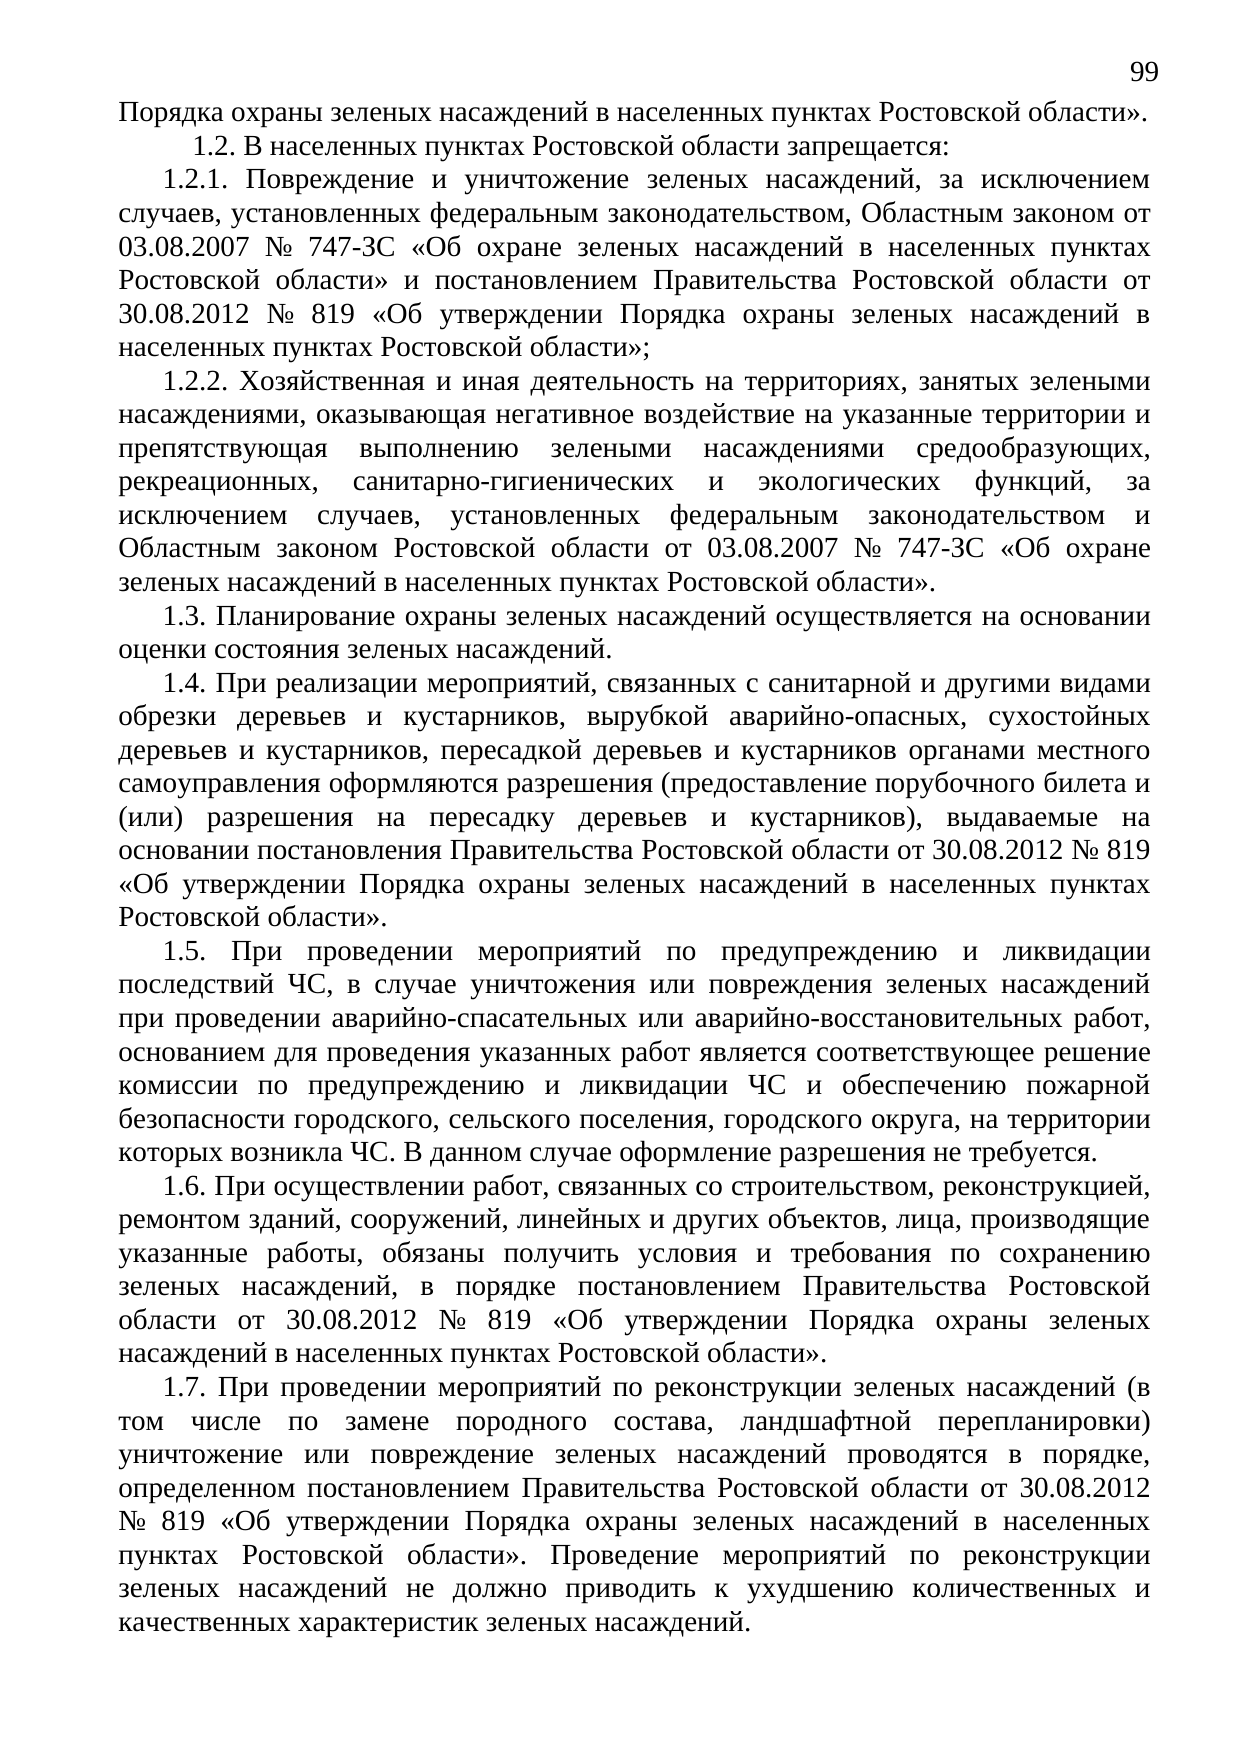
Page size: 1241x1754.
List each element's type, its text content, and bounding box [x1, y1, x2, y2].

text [118, 94, 1152, 128]
text 1.2. В населенных пунктах Ростовской области запрещается: [118, 128, 1152, 162]
text 1.3. Планирование охраны зеленых насаждений осуществляется на основании оценки состояния зеленых насаждений. [118, 598, 1152, 665]
text 1.2.2. Хозяйственная и иная деятельность на территориях, занятых зелеными насаждениями, оказывающая негативное воздействие на указанные территории и препятствующая выполнению зелеными насаждениями средообразующих, рекреационных, санитарно-гигиенических и экологических функций, за исключением случаев, установленных федеральным законодательством и Областным законом Ростовской области от 03.08.2007 № 747-ЗС «Об охране зеленых насаждений в населенных пунктах Ростовской области». [118, 363, 1152, 598]
text 1.4. При реализации мероприятий, связанных с санитарной и другими видами обрезки деревьев и кустарников, вырубкой аварийно-опасных, сухостойных деревьев и кустарников, пересадкой деревьев и кустарников органами местного самоуправления оформляются разрешения (предоставление порубочного билета и (или) разрешения на пересадку деревьев и кустарников), выдаваемые на основании постановления Правительства Ростовской области от 30.08.2012 № 819 «Об утверждении Порядка охраны зеленых насаждений в населенных пунктах Ростовской области». [118, 665, 1152, 933]
text 1.5. При проведении мероприятий по предупреждению и ликвидации последствий ЧС, в случае уничтожения или повреждения зеленых насаждений при проведении аварийно-спасательных или аварийно-восстановительных работ, основанием для проведения указанных работ является соответствующее решение комиссии по предупреждению и ликвидации ЧС и обеспечению пожарной безопасности городского, сельского поселения, городского округа, на территории которых возникла ЧС. В данном случае оформление разрешения не требуется. [118, 933, 1152, 1168]
text 1.2.1. Повреждение и уничтожение зеленых насаждений, за исключением случаев, установленных федеральным законодательством, Областным законом от 03.08.2007 № 747-ЗС «Об охране зеленых насаждений в населенных пунктах Ростовской области» и постановлением Правительства Ростовской области от 30.08.2012 № 819 «Об утверждении Порядка охраны зеленых насаждений в населенных пунктах Ростовской области»; [118, 162, 1152, 363]
text 1.7. При проведении мероприятий по реконструкции зеленых насаждений (в том числе по замене породного состава, ландшафтной перепланировки) уничтожение или повреждение зеленых насаждений проводятся в порядке, определенном постановлением Правительства Ростовской области от 30.08.2012 № 819 «Об утверждении Порядка охраны зеленых насаждений в населенных пунктах Ростовской области». Проведение мероприятий по реконструкции зеленых насаждений не должно приводить к ухудшению количественных и качественных характеристик зеленых насаждений. [118, 1369, 1152, 1637]
text 1.6. При осуществлении работ, связанных со строительством, реконструкцией, ремонтом зданий, сооружений, линейных и других объектов, лица, производящие указанные работы, обязаны получить условия и требования по сохранению зеленых насаждений, в порядке постановлением Правительства Ростовской области от 30.08.2012 № 819 «Об утверждении Порядка охраны зеленых насаждений в населенных пунктах Ростовской области». [118, 1168, 1152, 1369]
